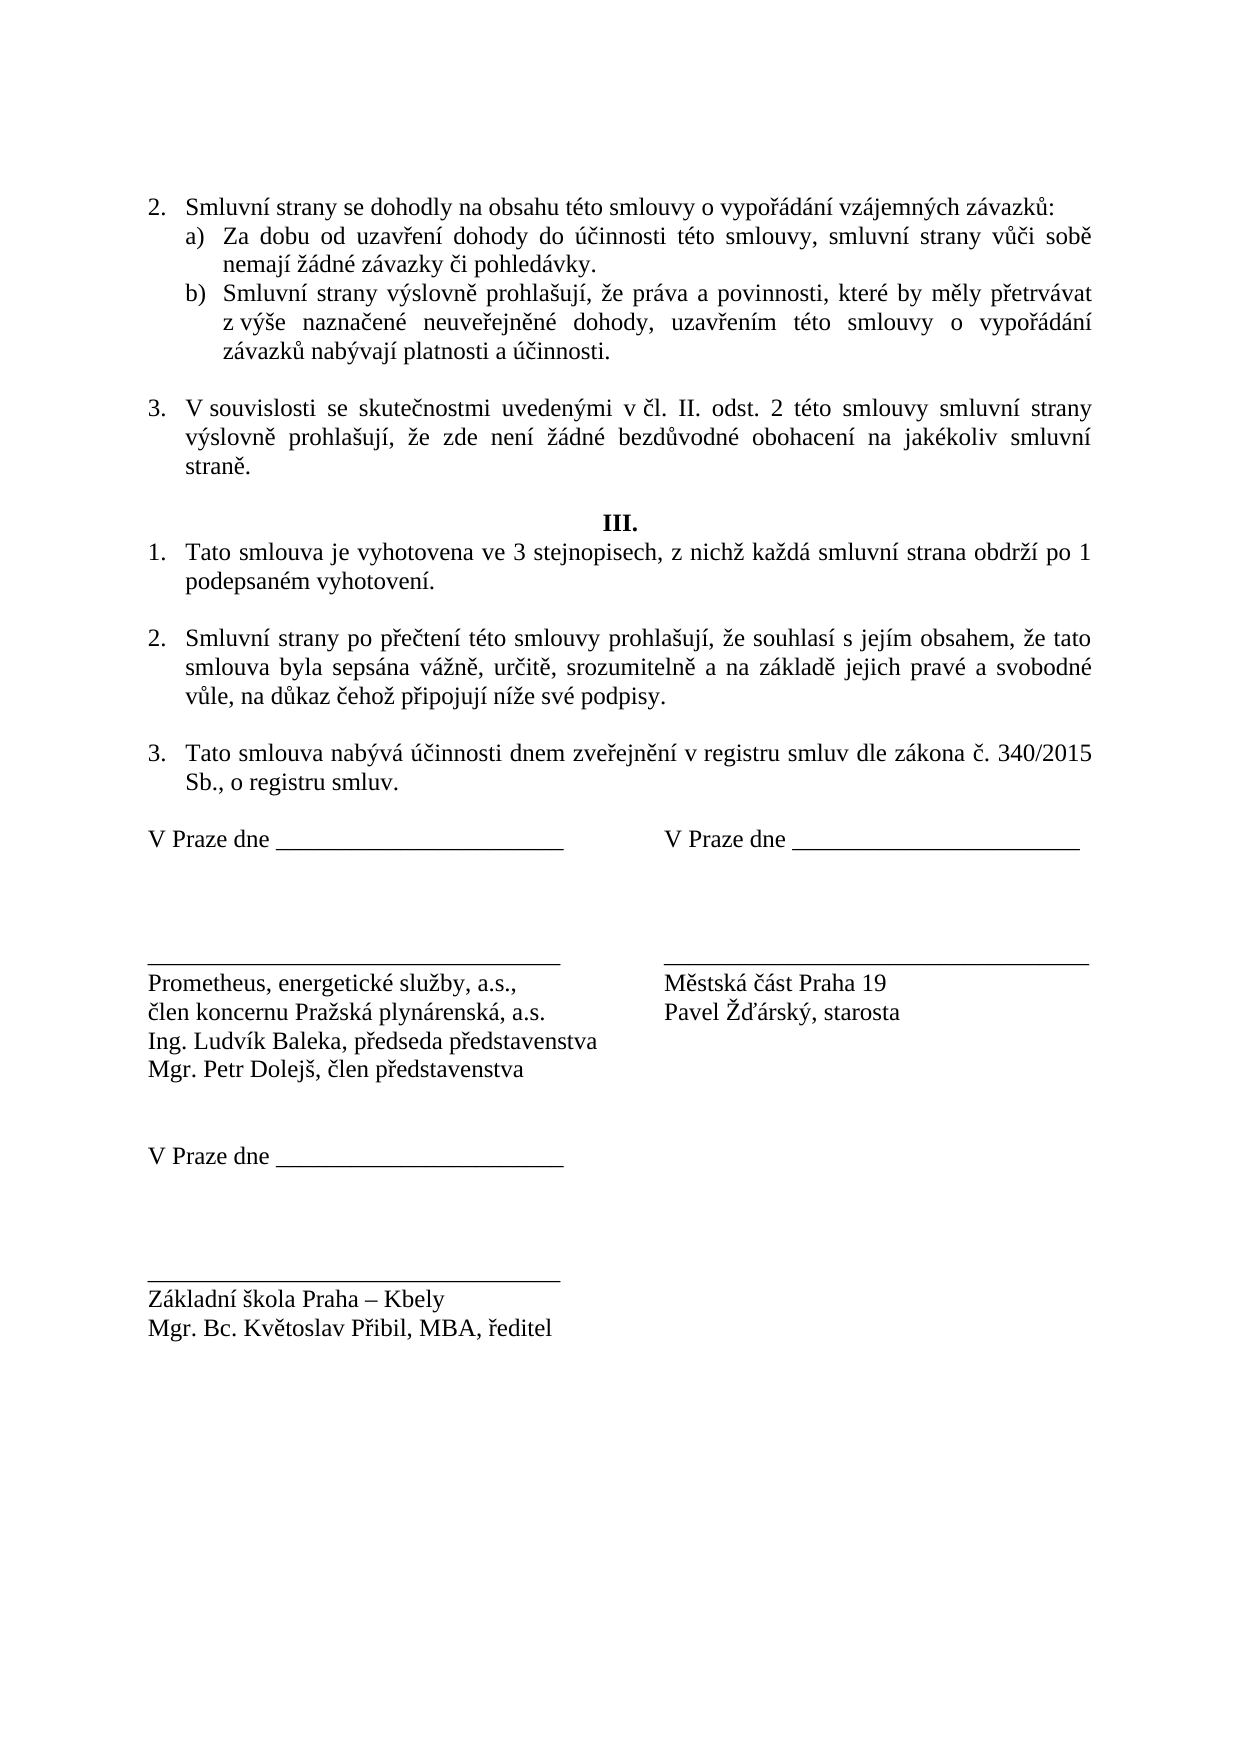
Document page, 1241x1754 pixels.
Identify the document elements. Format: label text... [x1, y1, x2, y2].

list Smluvní strany po přečtení této smlouvy prohlašují, že souhlasí s jejím obsahem, že tato smlouva byla sepsána vážně, určitě, srozumitelně a na základě jejich pravé a svobodné vůle, na důkaz čehož připojují níže své podpisy. [148, 623, 1093, 709]
text člen koncernu Pražská plynárenská, a.s. Pavel Žďárský, starosta [148, 997, 1093, 1026]
text Mgr. Bc. Květoslav Přibil, MBA, ředitel [148, 1313, 1093, 1342]
list Za dobu od uzavření dohody do účinnosti této smlouvy, smluvní strany vůči sobě nemají žádné závazky či pohledávky. [185, 221, 1093, 278]
text III. [148, 508, 1093, 537]
list Tato smlouva je vyhotovena ve 3 stejnopisech, z nichž každá smluvní strana obdrží po 1 podepsaném vyhotovení. [148, 537, 1093, 594]
text Mgr. Petr Dolejš, člen představenstva [148, 1054, 1093, 1083]
text _________________________________ [148, 1256, 1093, 1284]
text _________________________________ __________________________________ [148, 939, 1093, 968]
list Smluvní strany výslovně prohlašují, že práva a povinnosti, které by měly přetrvávat z výše naznačené neuveřejněné dohody, uzavřením této smlouvy o vypořádání závazků nabývají platnosti a účinnosti. [185, 278, 1093, 364]
list Tato smlouva nabývá účinnosti dnem zveřejnění v registru smluv dle zákona č. 340/2015 Sb., o registru smluv. [148, 738, 1093, 796]
list V souvislosti se skutečnostmi uvedenými v čl. II. odst. 2 této smlouvy smluvní strany výslovně prohlašují, že zde není žádné bezdůvodné obohacení na jakékoliv smluvní straně. [148, 393, 1093, 479]
text Prometheus, energetické služby, a.s., Městská část Praha 19 [148, 968, 1093, 997]
list Smluvní strany se dohodly na obsahu této smlouvy o vypořádání vzájemných závazků: [148, 192, 1093, 221]
text Ing. Ludvík Baleka, předseda představenstva [148, 1026, 1093, 1054]
text V Praze dne _______________________ [148, 1141, 1093, 1169]
text Základní škola Praha – Kbely [148, 1284, 1093, 1313]
text V Praze dne _______________________ V Praze dne _______________________ [148, 824, 1093, 853]
